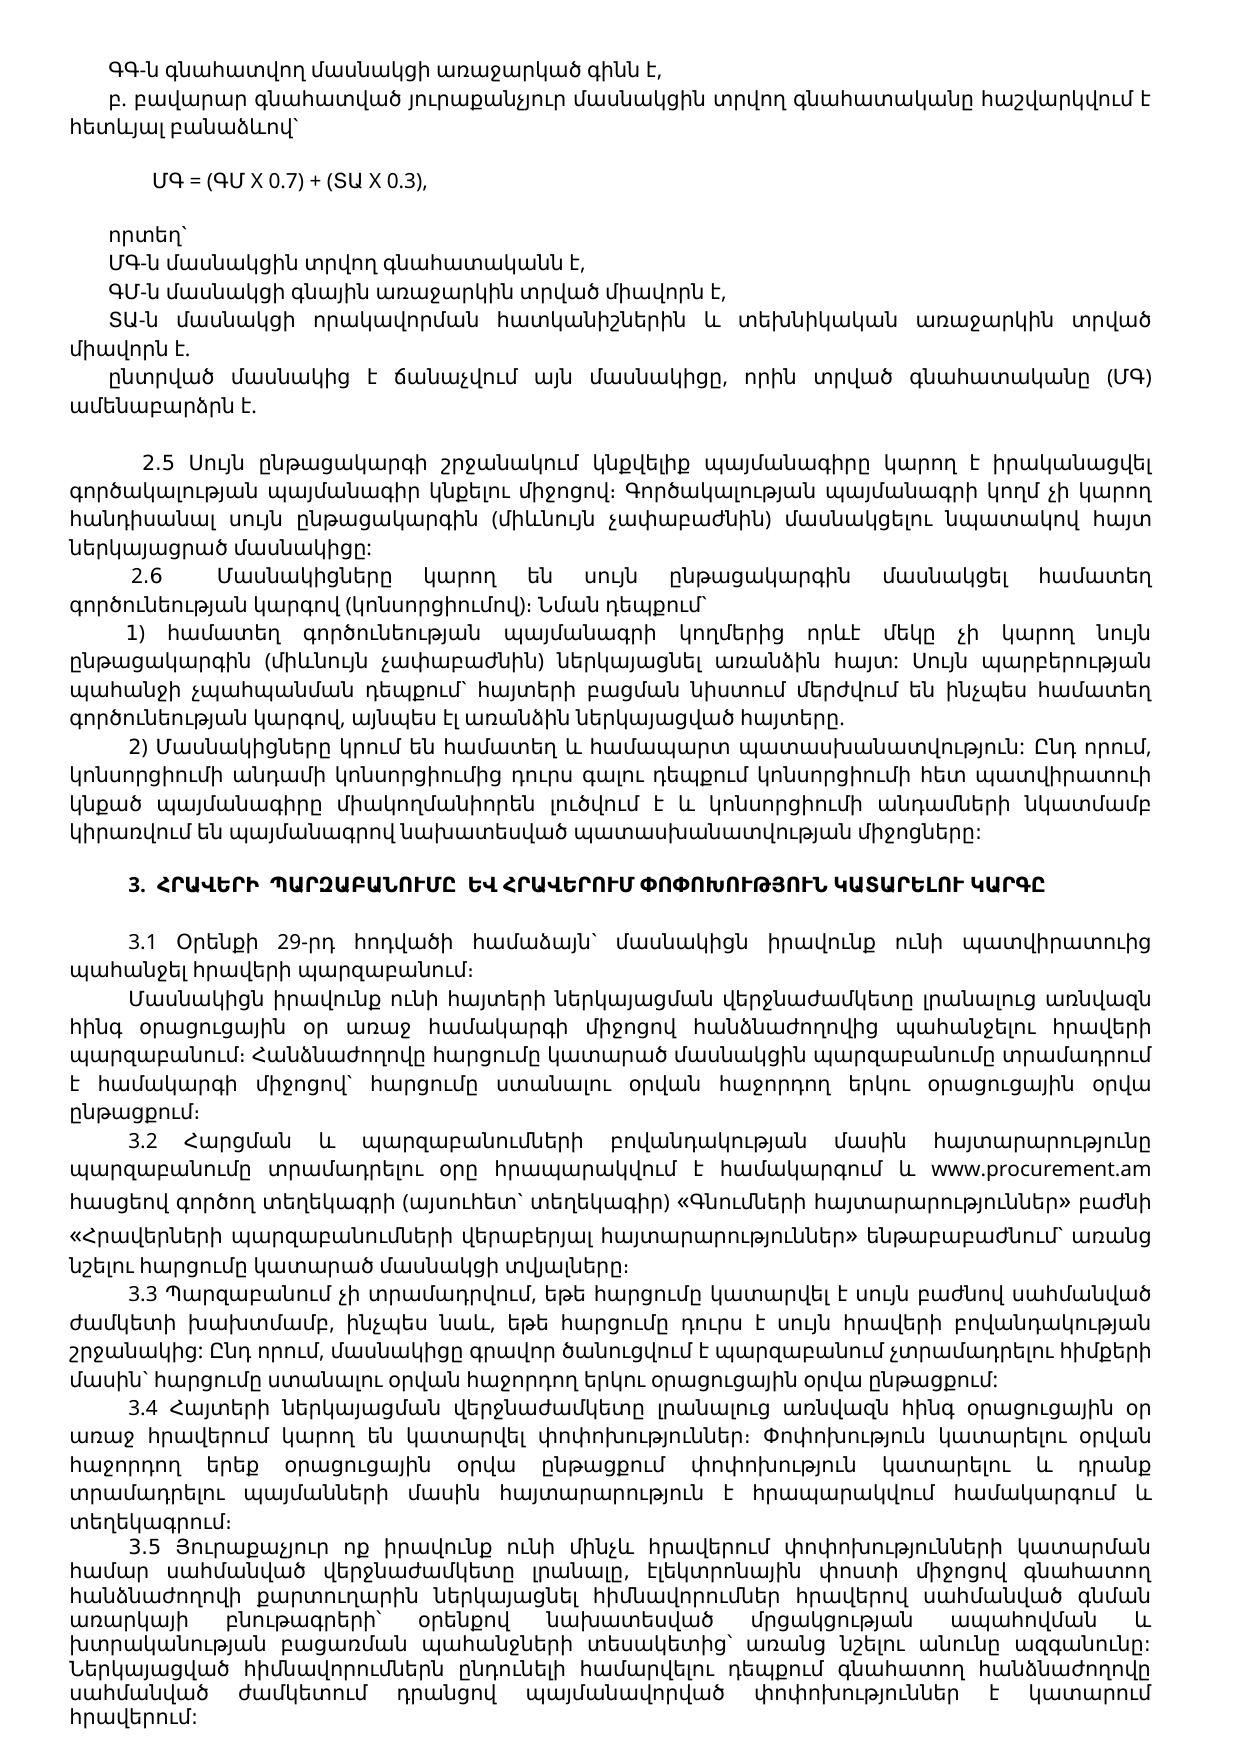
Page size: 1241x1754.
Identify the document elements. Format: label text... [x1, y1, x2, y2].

text 3.3 Պարզաբանում չի տրամադրվում, եթե հարցումը կատարվել է սույն բաժնով սահմանված ժամկետի խախտմամբ, ինչպես նաև, եթե հարցումը դուրս է սույն հրավերի բովանդակության շրջանակից: Ընդ որում, մասնակիցը գրավոր ծանուցվում է պարզաբանում չտրամադրելու հիմքերի մասին` հարցումը ստանալու օրվան հաջորդող երկու օրացուցային օրվա ընթացքում: [69, 1279, 1152, 1393]
text 2) Մասնակիցները կրում են համատեղ և համապարտ պատասխանատվություն: Ընդ որում, կոնսորցիումի անդամի կոնսորցիումից դուրս գալու դեպքում կոնսորցիումի հետ պատվիրատուի կնքած պայմանագիրը միակողմանիորեն լուծվում է և կոնսորցիումի անդամների նկատմամբ կիրառվում են պայմանագրով նախատեսված պատասխանատվության միջոցները: [69, 732, 1152, 846]
text 3. ՀՐԱՎԵՐԻ ՊԱՐԶԱԲԱՆՈՒՄԸ ԵՎ ՀՐԱՎԵՐՈՒՄ ՓՈՓՈԽՈՒԹՅՈՒՆ ԿԱՏԱՐԵԼՈՒ ԿԱՐԳԸ [69, 870, 1152, 898]
text 3.2 Հարցման և պարզաբանումների բովանդակության մասին հայտարարությունը պարզաբանումը տրամադրելու օրը հրապարակվում է համակարգում և www.procurement.am հասցեով գործող տեղեկագրի (այսուհետ` տեղեկագիր) «Գնումների հայտարարություններ» բաժնի «Հրավերների պարզաբանումների վերաբերյալ հայտարարություններ» ենթաբաբաժնում` առանց նշելու հարցումը կատարած մասնակցի տվյալները։ [69, 1126, 1152, 1279]
text 1) համատեղ գործունեության պայմանագրի կողմերից որևէ մեկը չի կարող նույն ընթացակարգին (միևնույն չափաբաժնին) ներկայացնել առանձին հայտ: Սույն պարբերության պահանջի չպահպանման դեպքում` հայտերի բացման նիստում մերժվում են ինչպես համատեղ գործունեության կարգով, այնպես էլ առանձին ներկայացված հայտերը. [69, 618, 1152, 732]
text ԳԳ-ն գնահատվող մասնակցի առաջարկած գինն է, [69, 56, 1152, 84]
text ՄԳ = (ԳՄ X 0.7) + (ՏԱ X 0.3), [147, 166, 1152, 195]
text ԳՄ-ն մասնակցի գնային առաջարկին տրված միավորն է, [69, 277, 1152, 305]
text 3.1 Օրենքի 29-րդ հոդվածի համաձայն` մասնակիցն իրավունք ունի պատվիրատուից պահանջել հրավերի պարզաբանում։ [69, 927, 1152, 984]
text որտեղ` [69, 220, 1152, 248]
text 2.5 Սույն ընթացակարգի շրջանակում կնքվելիք պայմանագիրը կարող է իրականացվել գործակալության պայմանագիր կնքելու միջոցով։ Գործակալության պայմանագրի կողմ չի կարող հանդիսանալ սույն ընթացակարգին (միևնույն չափաբաժնին) մասնակցելու նպատակով հայտ ներկայացրած մասնակիցը: [69, 448, 1152, 561]
text ՏԱ-ն մասնակցի որակավորման հատկանիշներին և տեխնիկական առաջարկին տրված միավորն է. [69, 305, 1152, 362]
text Մասնակիցն իրավունք ունի հայտերի ներկայացման վերջնաժամկետը լրանալուց առնվազն հինգ օրացուցային օր առաջ համակարգի միջոցով հանձնաժողովից պահանջելու հրավերի պարզաբանում։ Հանձնաժողովը հարցումը կատարած մասնակցին պարզաբանումը տրամադրում է համակարգի միջոցով` հարցումը ստանալու օրվան հաջորդող երկու օրացուցային օրվա ընթացքում։ [69, 984, 1152, 1126]
text 3.4 Հայտերի ներկայացման վերջնաժամկետը լրանալուց առնվազն հինգ օրացուցային օր առաջ հրավերում կարող են կատարվել փոփոխություններ։ Փոփոխություն կատարելու օրվան հաջորդող երեք օրացուցային օրվա ընթացքում փոփոխություն կատարելու և դրանք տրամադրելու պայմանների մասին հայտարարություն է հրապարակվում համակարգում և տեղեկագրում։ [69, 1393, 1152, 1535]
text 2.6 Մասնակիցները կարող են սույն ընթացակարգին մասնակցել համատեղ գործունեության կարգով (կոնսորցիումով)։ Նման դեպքում` [69, 561, 1152, 618]
text ՄԳ-ն մասնակցին տրվող գնահատականն է, [69, 248, 1152, 277]
text 3.5 Յուրաքաչյուր ոք իրավունք ունի մինչև հրավերում փոփոխությունների կատարման համար սահմանված վերջնաժամկետը լրանալը, էլեկտրոնային փոստի միջոցով գնահատող հանձնաժողովի քարտուղարին ներկայացնել հիմնավորումներ հրավերով սահմանված գնման առարկայի բնութագրերի՝ օրենքով նախատեսված մրցակցության ապահովման և խտրականության բացառման պահանջների տեսակետից՝ առանց նշելու անունը ազգանունը: Ներկայացված հիմնավորումներն ընդունելի համարվելու դեպքում գնահատող հանձնաժողովը սահմանված ժամկետում դրանցով պայմանավորված փոփոխություններ է կատարում հրավերում: [69, 1535, 1152, 1729]
text ընտրված մասնակից է ճանաչվում այն մասնակիցը, որին տրված գնահատականը (ՄԳ) ամենաբարձրն է. [69, 362, 1152, 419]
text բ. բավարար գնահատված յուրաքանչյուր մասնակցին տրվող գնահատականը հաշվարկվում է հետևյալ բանաձևով` [69, 84, 1152, 141]
